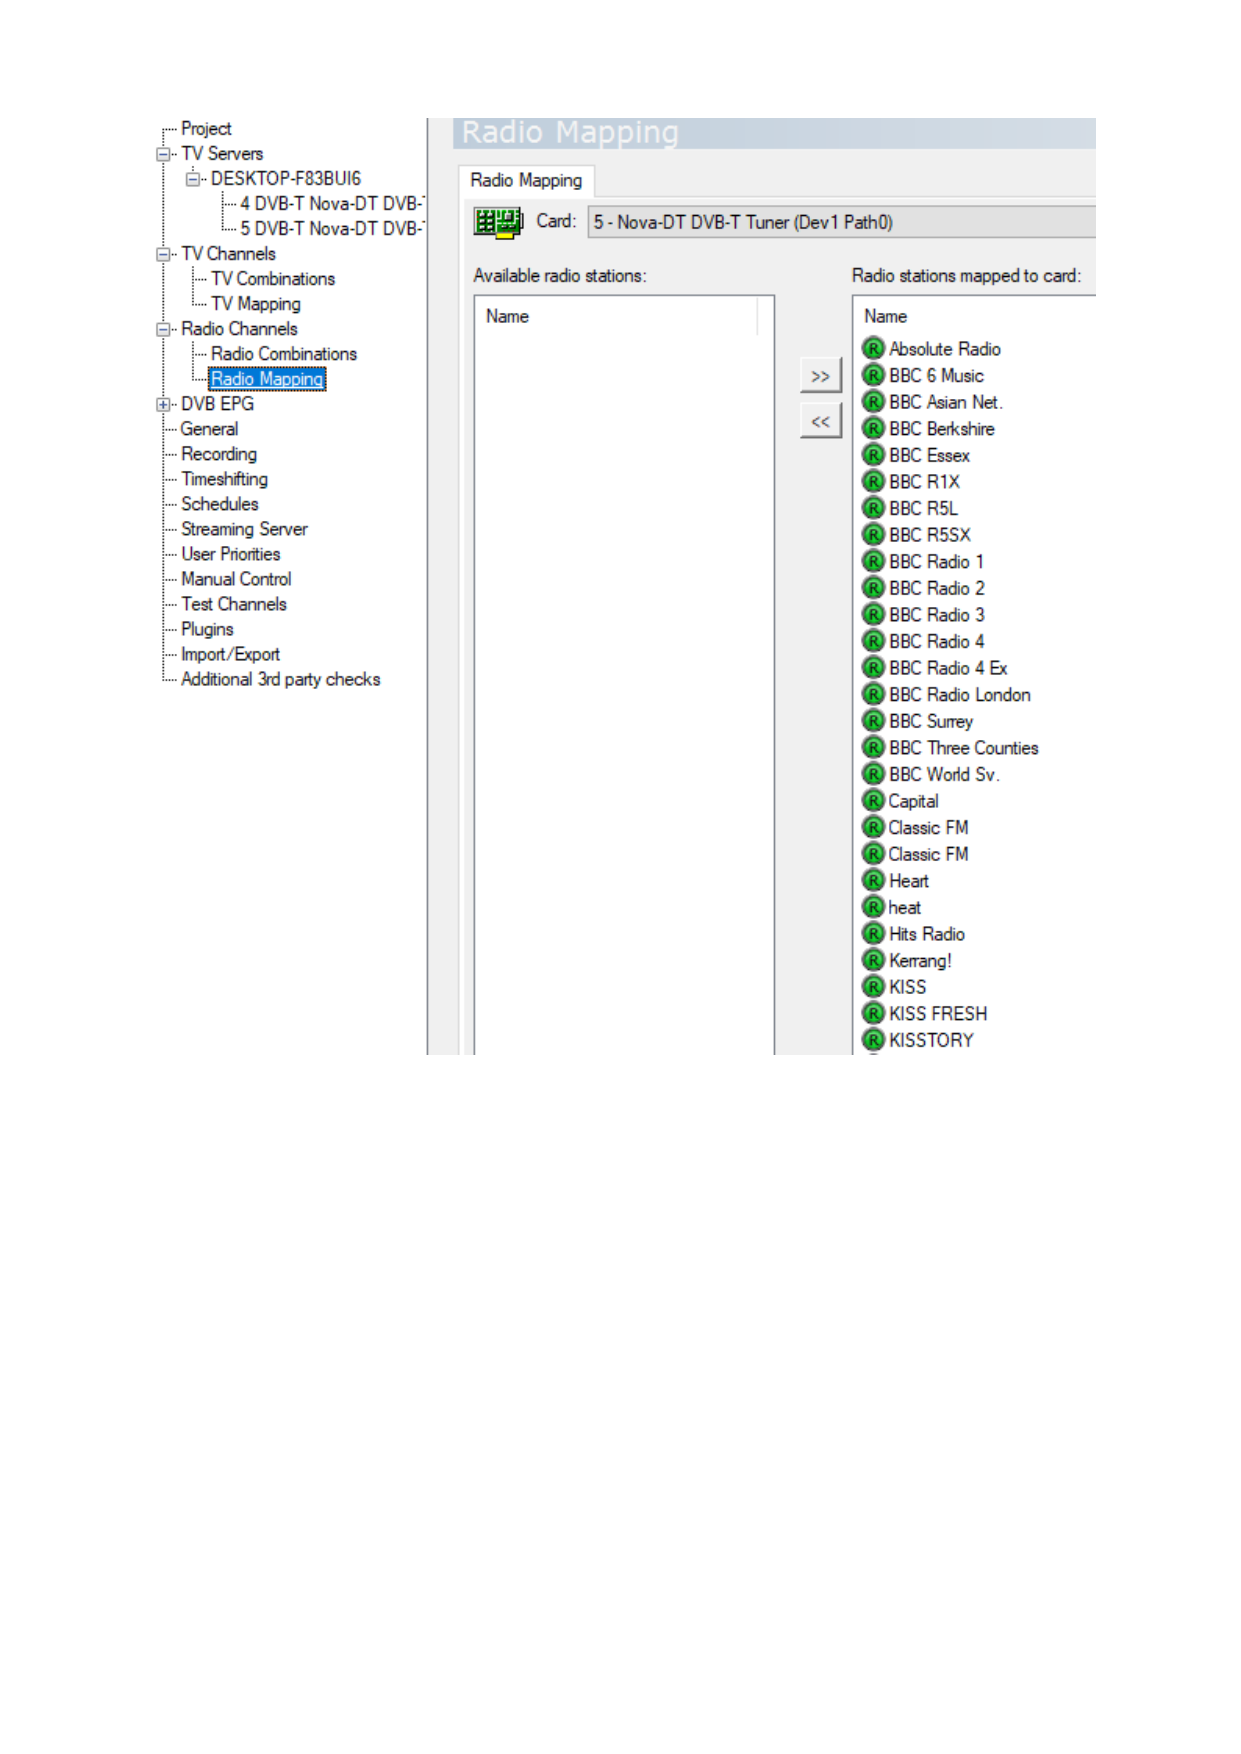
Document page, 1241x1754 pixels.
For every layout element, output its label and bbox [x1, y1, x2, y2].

picture [144, 118, 1096, 1055]
